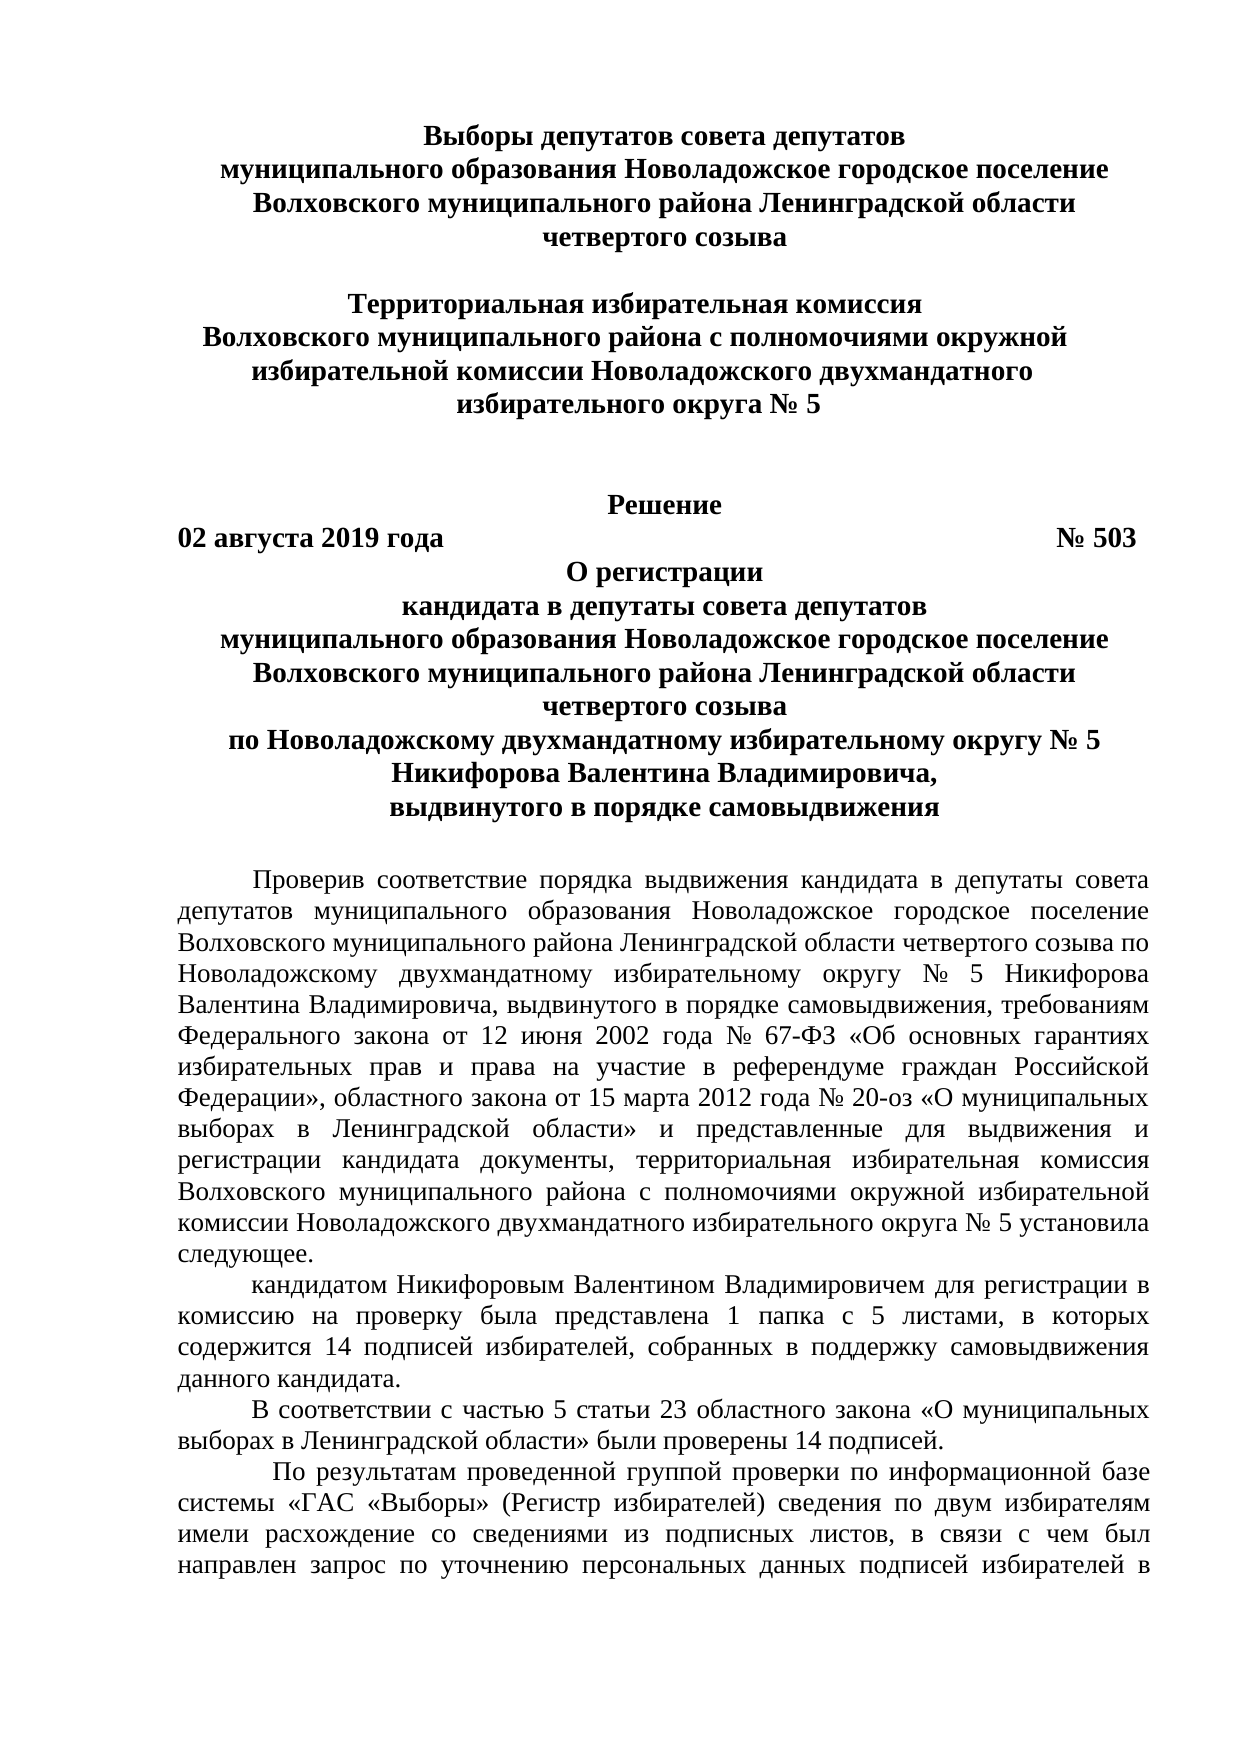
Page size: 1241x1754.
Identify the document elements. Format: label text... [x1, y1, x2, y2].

text Выборы депутатов совета депутатов [177, 118, 1152, 152]
text Волховского муниципального района с полномочиями окружной избирательной комиссии Новоладожского двухмандатного [118, 319, 1152, 386]
text муниципального образования Новоладожское городское поселение [177, 621, 1152, 655]
text Территориальная избирательная комиссия [118, 286, 1152, 319]
text по Новоладожскому двухмандатному избирательному округу № 5 Никифорова Валентина Владимировича, [177, 722, 1152, 789]
text кандидатом Никифоровым Валентином Владимировичем для регистрации в комиссию на проверку была представлена 1 папка с 5 листами, в которых содержится 14 подписей избирателей, собранных в поддержку самовыдвижения данного кандидата. [177, 1268, 1150, 1393]
text 02 августа 2019 года № 503 [177, 521, 1152, 554]
text избирательного округа № 5 [118, 386, 1152, 420]
text Решение [177, 487, 1152, 521]
text муниципального образования Новоладожское городское поселение Волховского муниципального района Ленинградской области четвертого созыва [177, 152, 1152, 252]
text Волховского муниципального района Ленинградской области четвертого созыва [177, 655, 1152, 722]
text кандидата в депутаты совета депутатов [177, 588, 1152, 621]
text Проверив соответствие порядка выдвижения кандидата в депутаты совета депутатов муниципального образования Новоладожское городское поселение Волховского муниципального района Ленинградской области четвертого созыва по Новоладожскому двухмандатному избирательному округу № 5 Никифорова Валентина Владимировича, выдвинутого в порядке самовыдвижения, требованиям Федерального закона от 12 июня 2002 года № 67-ФЗ «Об основных гарантиях избирательных прав и права на участие в референдуме граждан Российской Федерации», областного закона от 15 марта 2012 года № 20-оз «О муниципальных выборах в Ленинградской области» и представленные для выдвижения и регистрации кандидата документы, территориальная избирательная комиссия Волховского муниципального района с полномочиями окружной избирательной комиссии Новоладожского двухмандатного избирательного округа № 5 установила следующее. [177, 863, 1150, 1268]
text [177, 1455, 1152, 1580]
text выдвинутого в порядке самовыдвижения [177, 789, 1152, 822]
text О регистрации [177, 554, 1152, 588]
text В соответствии с частью 5 статьи 23 областного закона «О муниципальных выборах в Ленинградской области» были проверены 14 подписей. [177, 1393, 1150, 1455]
